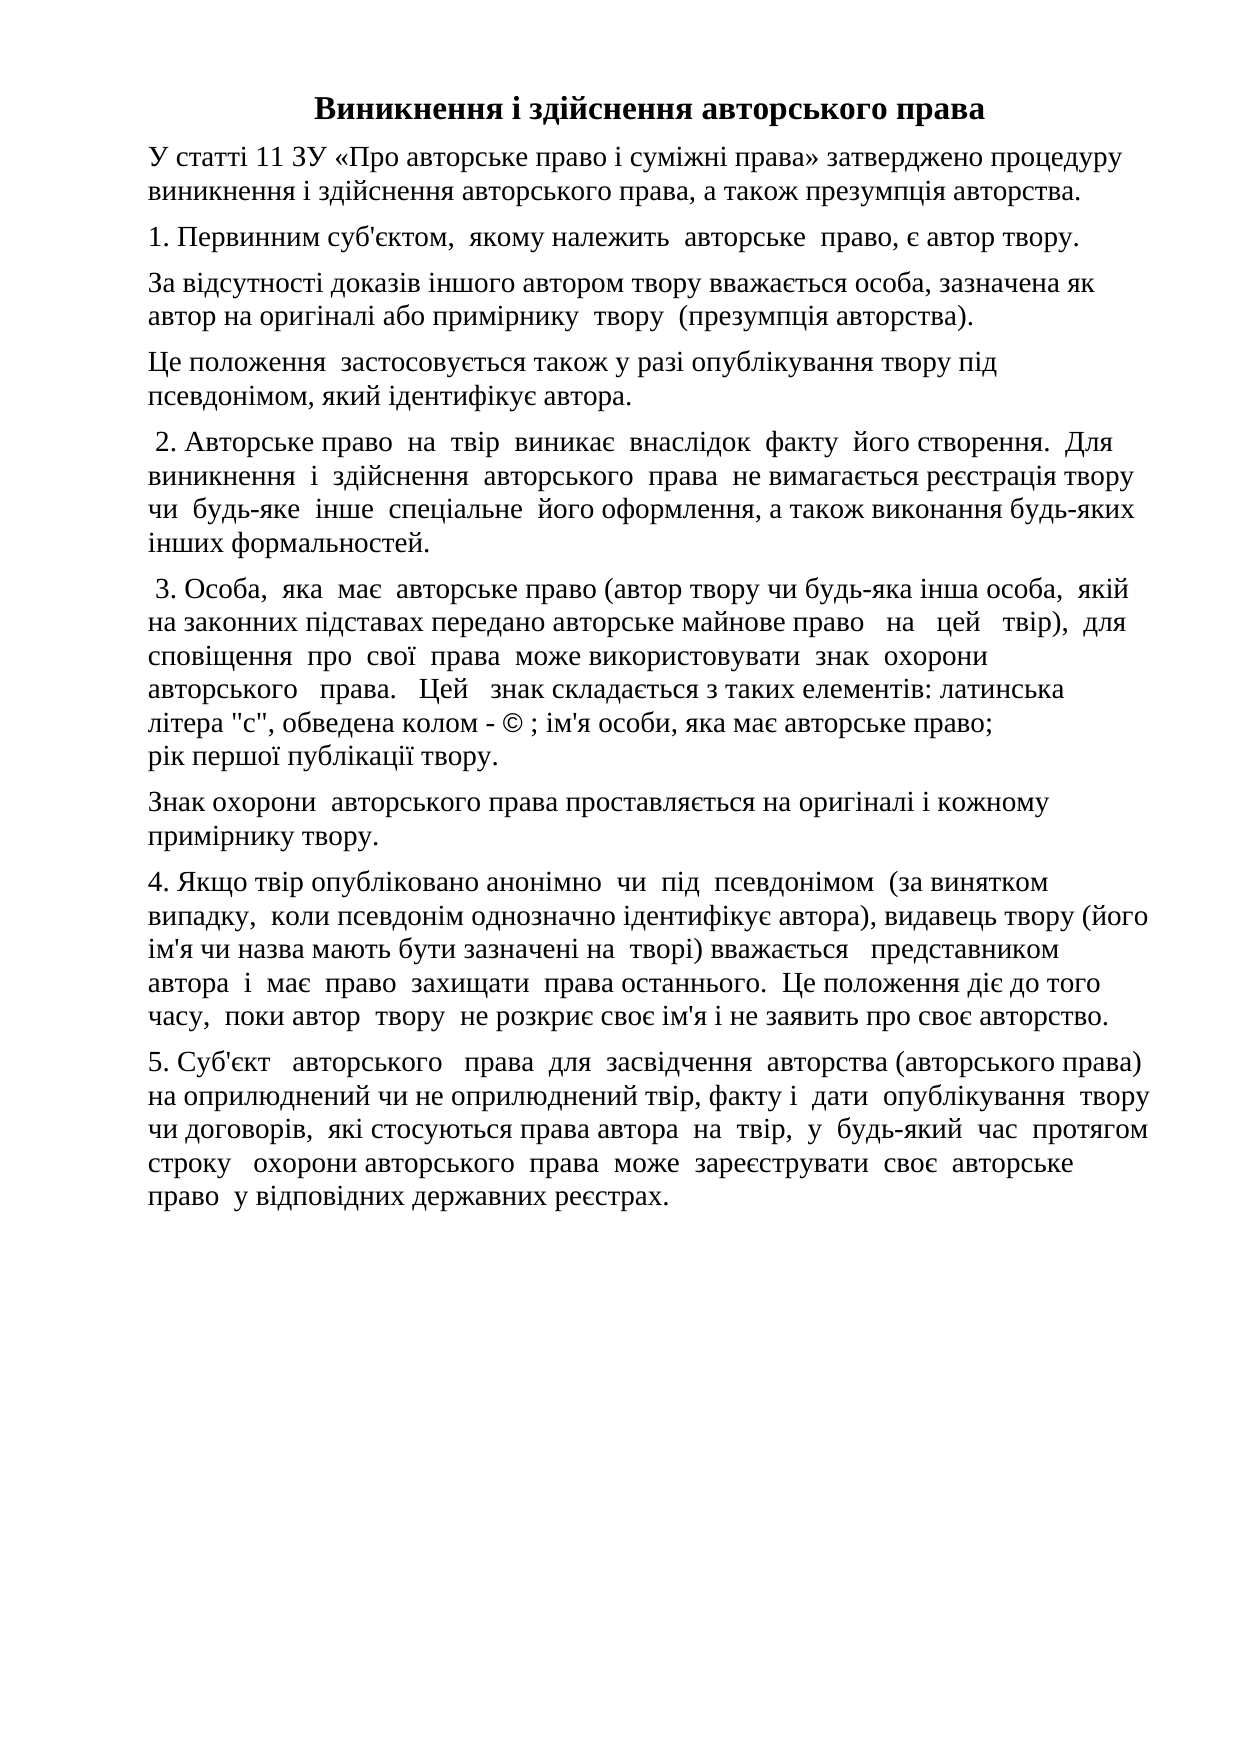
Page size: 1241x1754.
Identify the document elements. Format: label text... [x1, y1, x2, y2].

text За відсутності доказів іншого автором твору вважається особа, зазначена як автор на оригіналі або примірнику твору (презумпція авторства). [148, 265, 1152, 332]
text 3. Особа, яка має авторське право (автор твору чи будь-яка інша особа, якій на законних підставах передано авторське майнове право на цей твір), для сповіщення про свої права може використовувати знак охорони авторського права. Цей знак складається з таких елементів: латинська літера "c", обведена колом - © ; ім'я особи, яка має авторське право; [148, 571, 1152, 738]
text Виникнення і здійснення авторського права [148, 88, 1152, 127]
text рік першої публікації твору. [148, 738, 1152, 772]
text 1. Первинним суб'єктом, якому належить авторське право, є автор твору. [148, 219, 1152, 252]
text Знак охорони авторського права проставляється на оригіналі і кожному примірнику твору. [148, 784, 1152, 852]
text 2. Авторське право на твір виникає внаслідок факту його створення. Для виникнення і здійснення авторського права не вимагається реєстрація твору чи будь-яке інше спеціальне його оформлення, а також виконання будь-яких інших формальностей. [148, 424, 1152, 558]
text 5. Суб'єкт авторського права для засвідчення авторства (авторського права) на оприлюднений чи не оприлюднений твір, факту і дати опублікування твору чи договорів, які стосуються права автора на твір, у будь-який час протягом строку охорони авторського права може зареєструвати своє авторське право у відповідних державних реєстрах. [148, 1044, 1152, 1212]
text У статті 11 ЗУ «Про авторське право і суміжні права» затверджено процедуру виникнення і здійснення авторського права, а також презумпція авторства. [148, 139, 1152, 206]
text Це положення застосовується також у разі опублікування твору під псевдонімом, який ідентифікує автора. [148, 344, 1152, 412]
text 4. Якщо твір опубліковано анонімно чи під псевдонімом (за винятком випадку, коли псевдонім однозначно ідентифікує автора), видавець твору (його ім'я чи назва мають бути зазначені на творі) вважається представником автора і має право захищати права останнього. Це положення діє до того часу, поки автор твору не розкриє своє ім'я і не заявить про своє авторство. [148, 864, 1152, 1032]
